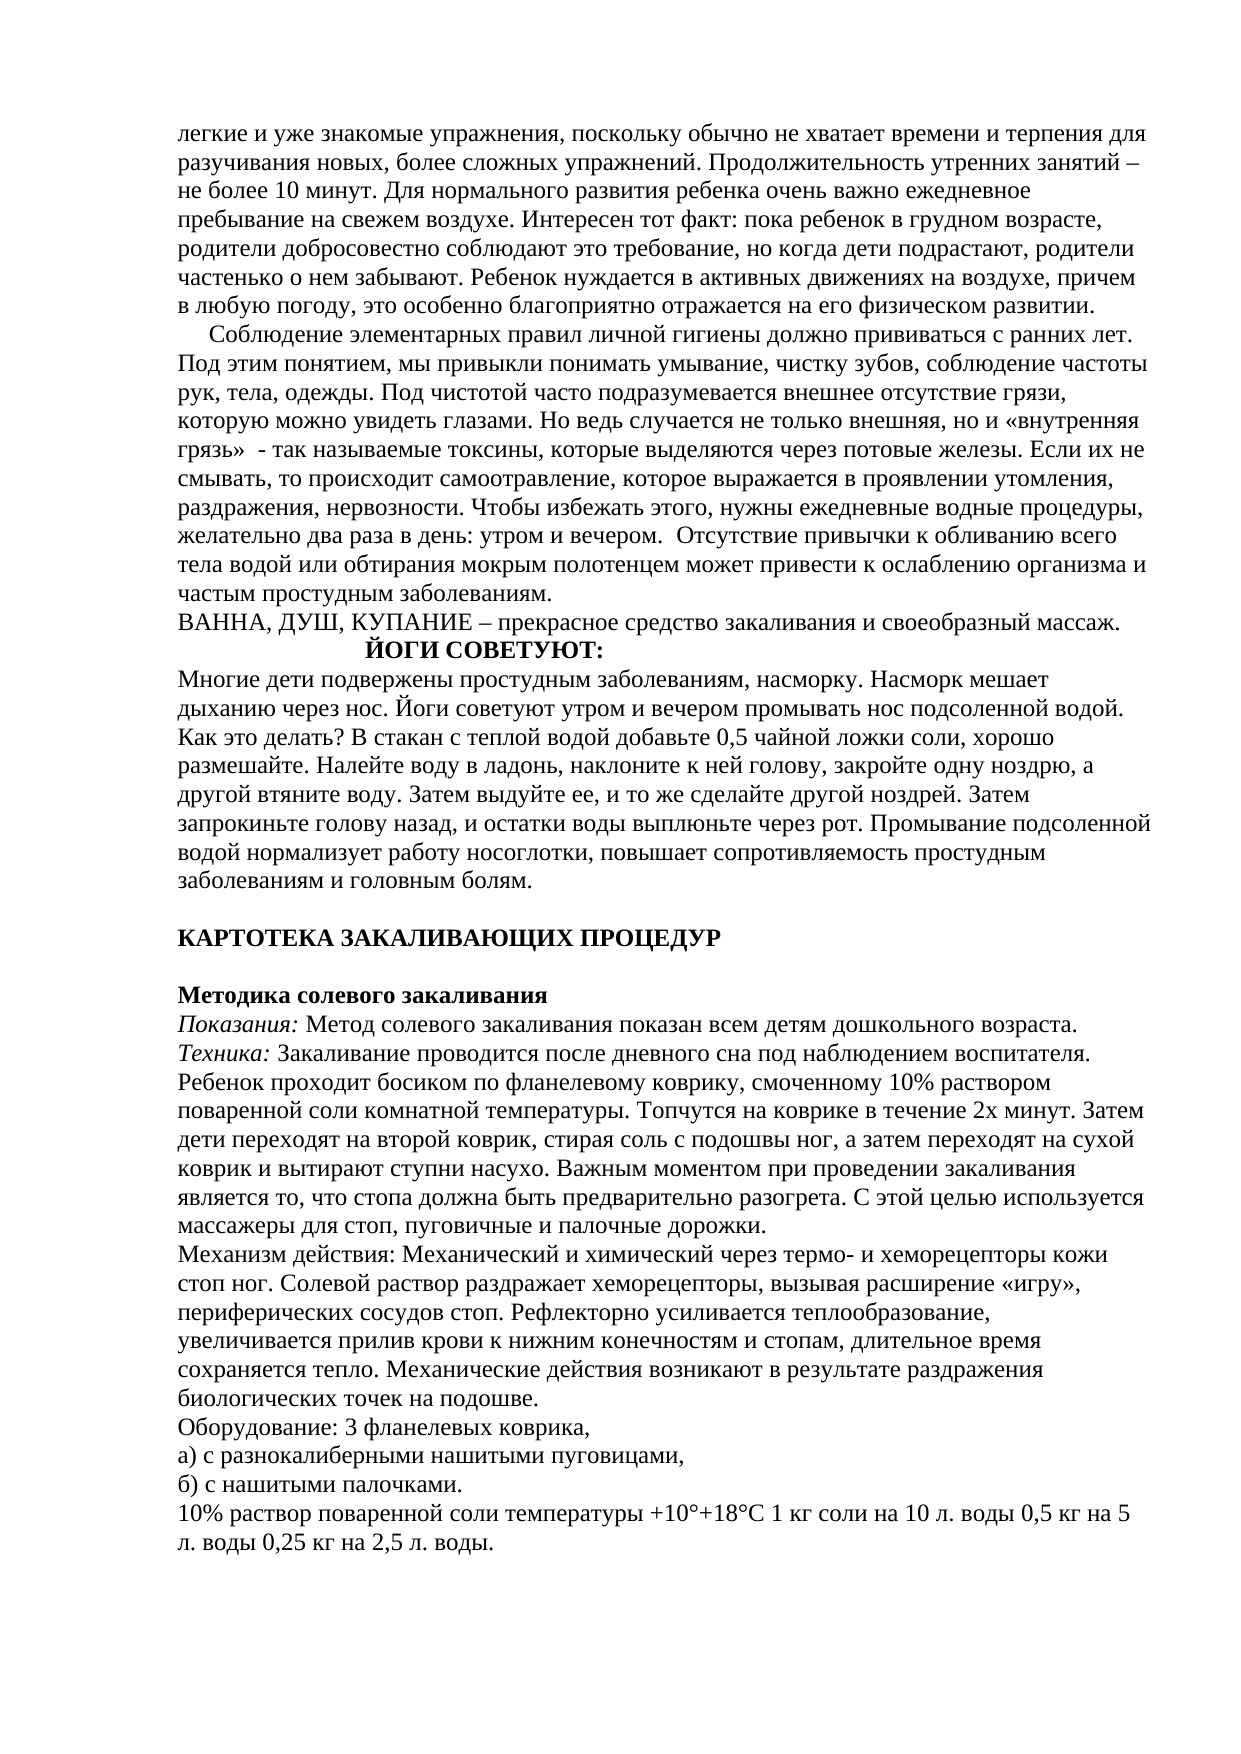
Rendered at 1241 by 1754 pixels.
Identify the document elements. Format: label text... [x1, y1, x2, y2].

text 10% раствор поваренной соли температуры +10°+18°С 1 кг соли на 10 л. воды 0,5 кг на 5 л. воды 0,25 кг на 2,5 л. воды. [177, 1498, 1152, 1556]
text Методика солевого закаливания [177, 981, 1152, 1009]
text Механизм действия: Механический и химический через термо- и хеморецепторы кожи стоп ног. Солевой раствор раздражает хеморецепторы, вызывая расширение «игру», периферических сосудов стоп. Рефлекторно усиливается теплообразование, увеличивается прилив крови к нижним конечностям и стопам, длительное время сохраняется тепло. Механические действия возникают в результате раздражения биологических точек на подошве. [177, 1239, 1152, 1412]
text Оборудование: 3 фланелевых коврика, [177, 1412, 1152, 1441]
text а) с разнокалиберными нашитыми пуговицами, [177, 1441, 1152, 1469]
text Техника: Закаливание проводится после дневного сна под наблюдением воспитателя. Ребенок проходит босиком по фланелевому коврику, смоченному 10% раствором поваренной соли комнатной температуры. Топчутся на коврике в течение 2х минут. Затем дети переходят на второй коврик, стирая соль с подошвы ног, а затем переходят на сухой коврик и вытирают ступни насухо. Важным моментом при проведении закаливания является то, что стопа должна быть предварительно разогрета. С этой целью используется массажеры для стоп, пуговичные и палочные дорожки. [177, 1038, 1152, 1239]
text ВАННА, ДУШ, КУПАНИЕ – прекрасное средство закаливания и своеобразный массаж. [177, 607, 1152, 636]
text б) с нашитыми палочками. [177, 1469, 1152, 1498]
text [177, 118, 1152, 319]
text ЙОГИ СОВЕТУЮТ: [177, 636, 1152, 664]
text Показания: Метод солевого закаливания показан всем детям дошкольного возраста. [177, 1009, 1152, 1038]
text Соблюдение элементарных правил личной гигиены должно прививаться с ранних лет. Под этим понятием, мы привыкли понимать умывание, чистку зубов, соблюдение частоты рук, тела, одежды. Под чистотой часто подразумевается внешнее отсутствие грязи, которую можно увидеть глазами. Но ведь случается не только внешняя, но и «внутренняя грязь» - так называемые токсины, которые выделяются через потовые железы. Если их не смывать, то происходит самоотравление, которое выражается в проявлении утомления, раздражения, нервозности. Чтобы избежать этого, нужны ежедневные водные процедуры, желательно два раза в день: утром и вечером. Отсутствие привычки к обливанию всего тела водой или обтирания мокрым полотенцем может привести к ослаблению организма и частым простудным заболеваниям. [177, 319, 1152, 607]
text КАРТОТЕКА ЗАКАЛИВАЮЩИХ ПРОЦЕДУР [177, 923, 1152, 952]
text Многие дети подвержены простудным заболеваниям, насморку. Насморк мешает дыханию через нос. Йоги советуют утром и вечером промывать нос подсоленной водой. Как это делать? В стакан с теплой водой добавьте 0,5 чайной ложки соли, хорошо размешайте. Налейте воду в ладонь, наклоните к ней голову, закройте одну ноздрю, а другой втяните воду. Затем выдуйте ее, и то же сделайте другой ноздрей. Затем запрокиньте голову назад, и остатки воды выплюньте через рот. Промывание подсоленной водой нормализует работу носоглотки, повышает сопротивляемость простудным заболеваниям и головным болям. [177, 664, 1152, 894]
